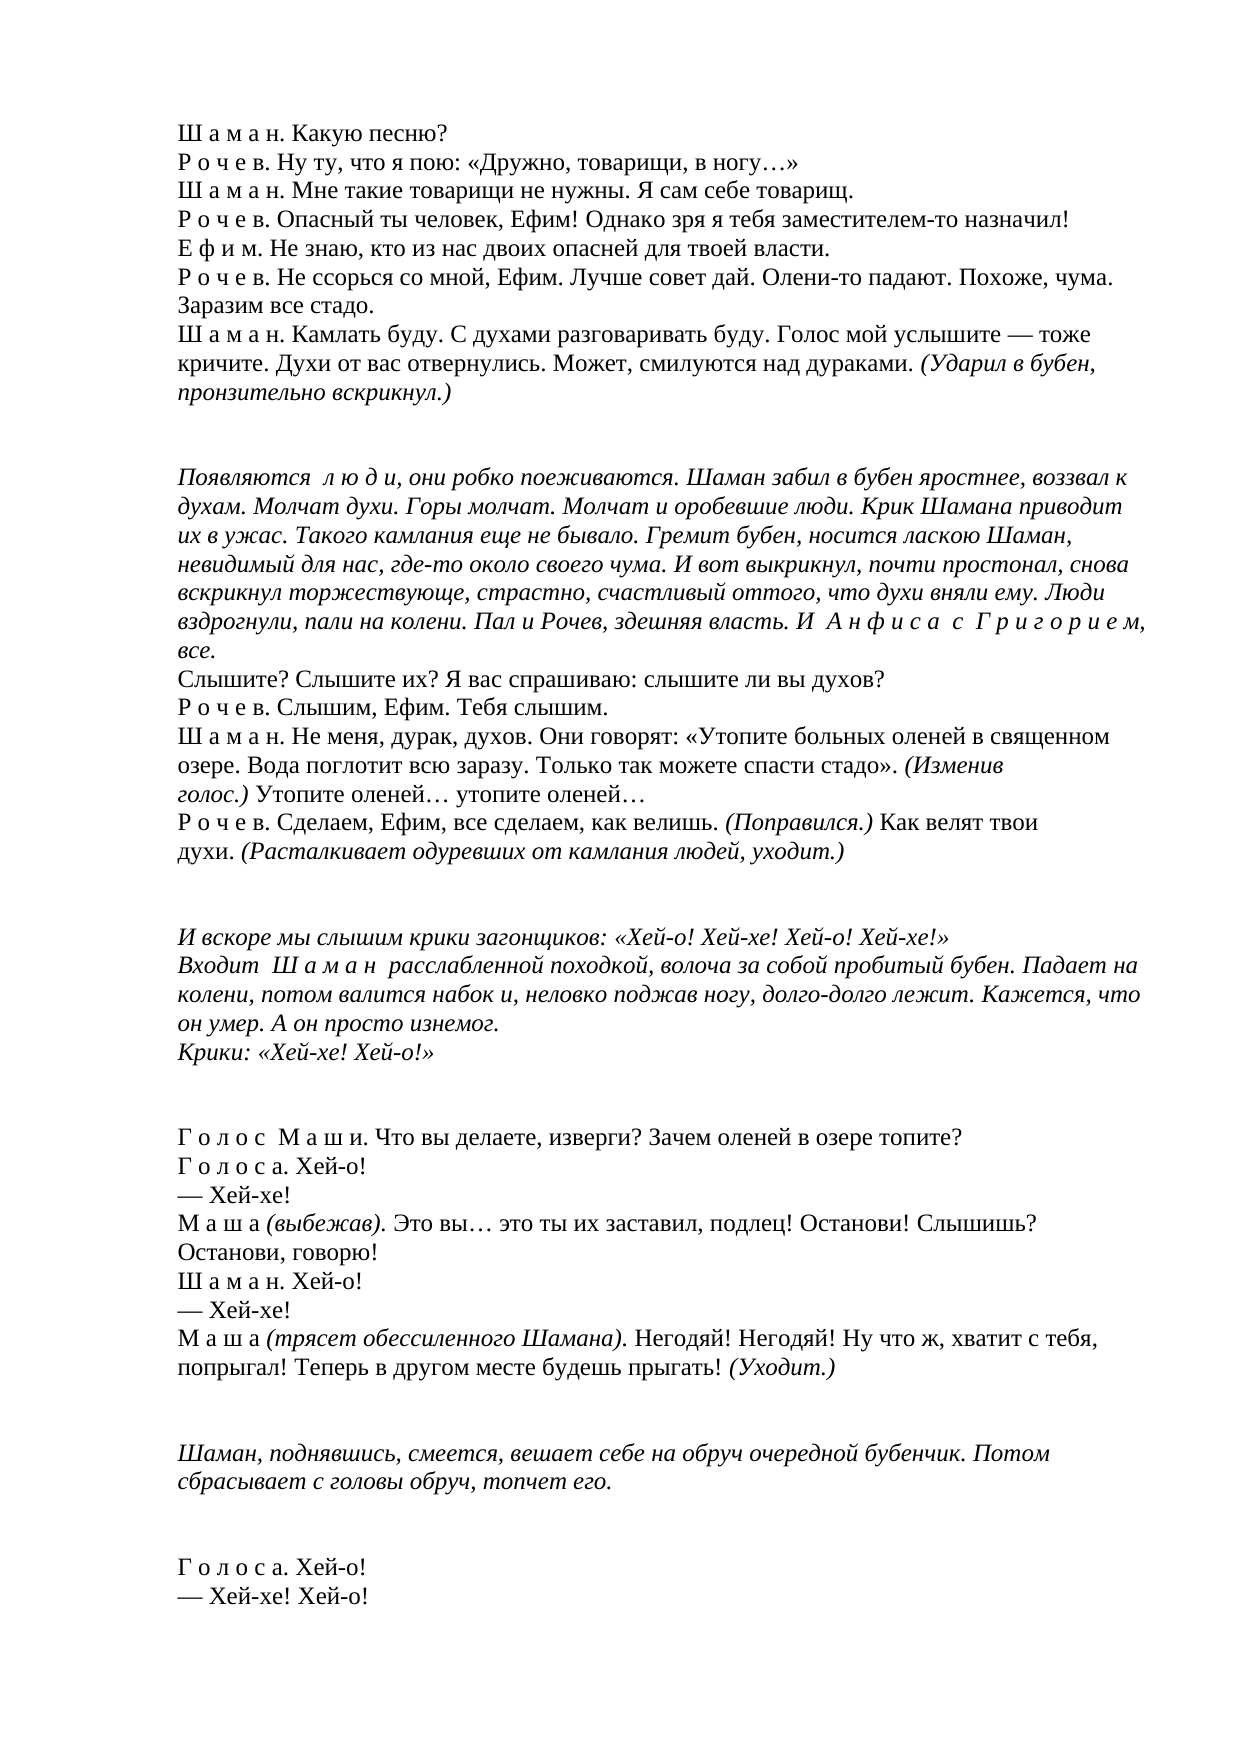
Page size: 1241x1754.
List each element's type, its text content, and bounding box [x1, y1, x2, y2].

text — Хей-хе! [177, 1295, 1152, 1323]
text Ш а м а н. Хей-о! [177, 1266, 1152, 1295]
text М а ш а (трясет обессиленного Шамана). Негодяй! Негодяй! Ну что ж, хватит с тебя, попрыгал! Теперь в другом месте будешь прыгать! (Уходит.) [177, 1323, 1152, 1381]
text — Хей-хе! Хей-о! [177, 1581, 1152, 1609]
text Р о ч е в. Слышим, Ефим. Тебя слышим. [177, 692, 1152, 721]
text Входит Ш а м а н расслабленной походкой, волоча за собой пробитый бубен. Падает на колени, потом валится набок и, неловко поджав ногу, долго-долго лежит. Кажется, что он умер. А он просто изнемог. [177, 950, 1152, 1037]
text М а ш а (выбежав). Это вы… это ты их заставил, подлец! Останови! Слышишь? Останови, говорю! [177, 1208, 1152, 1266]
text Ш а м а н. Мне такие товарищи не нужны. Я сам себе товарищ. [177, 176, 1152, 204]
text Е ф и м. Не знаю, кто из нас двоих опасней для твоей власти. [177, 233, 1152, 262]
text Слышите? Слышите их? Я вас спрашиваю: слышите ли вы духов? [177, 664, 1152, 692]
text Ш а м а н. Какую песню? [177, 118, 1152, 147]
text — Хей-хе! [177, 1180, 1152, 1208]
text Р о ч е в. Сделаем, Ефим, все сделаем, как велишь. (Поправился.) Как велят твои духи. (Расталкивает одуревших от камлания людей, уходит.) [177, 807, 1152, 865]
text Шаман, поднявшись, смеется, вешает себе на обруч очередной бубенчик. Потом сбрасывает с головы обруч, топчет его. [177, 1438, 1152, 1495]
text Р о ч е в. Не ссорься со мной, Ефим. Лучше совет дай. Олени-то падают. Похоже, чума. Заразим все стадо. [177, 262, 1152, 319]
text Появляются л ю д и, они робко поеживаются. Шаман забил в бубен яростнее, воззвал к духам. Молчат духи. Горы молчат. Молчат и оробевшие люди. Крик Шамана приводит их в ужас. Такого камлания еще не бывало. Гремит бубен, носится ласкою Шаман, невидимый для нас, где-то около своего чума. И вот выкрикнул, почти простонал, снова вскрикнул торжествующе, страстно, счастливый оттого, что духи вняли ему. Люди вздрогнули, пали на колени. Пал и Рочев, здешняя власть. И А н ф и с а с Г р и г о р и е м, все. [177, 462, 1152, 664]
text Ш а м а н. Не меня, дурак, духов. Они говорят: «Утопите больных оленей в священном озере. Вода поглотит всю заразу. Только так можете спасти стадо». (Изменив голос.) Утопите оленей… утопите оленей… [177, 721, 1152, 807]
text Г о л о с М а ш и. Что вы делаете, изверги? Зачем оленей в озере топите? [177, 1122, 1152, 1151]
text Ш а м а н. Камлать буду. С духами разговаривать буду. Голос мой услышите — тоже кричите. Духи от вас отвернулись. Может, смилуются над дураками. (Ударил в бубен, пронзительно вскрикнул.) [177, 319, 1152, 406]
text Р о ч е в. Опасный ты человек, Ефим! Однако зря я тебя заместителем-то назначил! [177, 204, 1152, 233]
text Г о л о с а. Хей-о! [177, 1552, 1152, 1581]
text Крики: «Хей-хе! Хей-о!» [177, 1037, 1152, 1065]
text Г о л о с а. Хей-о! [177, 1151, 1152, 1180]
text И вскоре мы слышим крики загонщиков: «Хей-о! Хей-хе! Хей-о! Хей-хе!» [177, 922, 1152, 950]
text Р о ч е в. Ну ту, что я пою: «Дружно, товарищи, в ногу…» [177, 147, 1152, 176]
